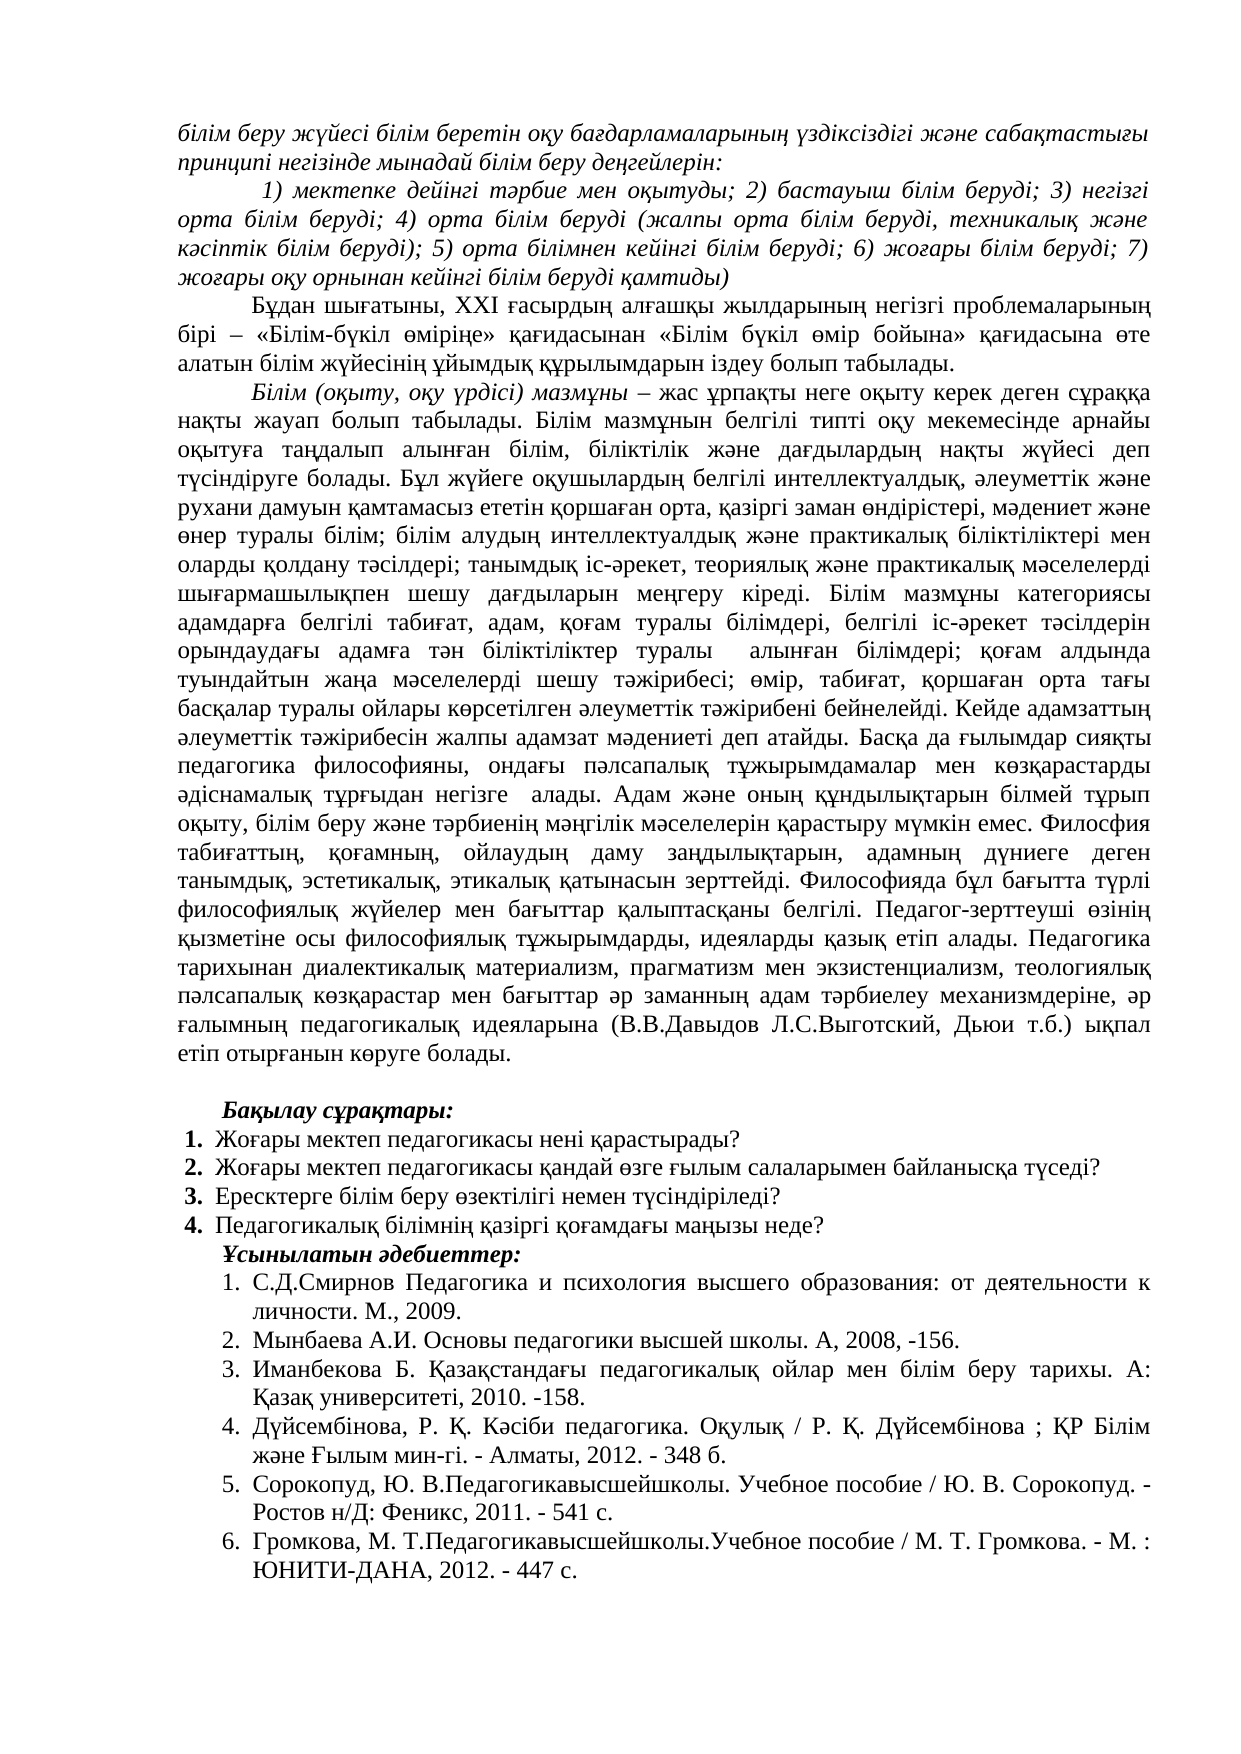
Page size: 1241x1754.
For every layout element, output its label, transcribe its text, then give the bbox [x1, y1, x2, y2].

list Дүйсембінова, Р. Қ. Кәсіби педагогика. Оқулық / Р. Қ. Дүйсембінова ; ҚР Білім және Ғылым мин-гі. - Алматы, 2012. - 348 б. [222, 1411, 1152, 1469]
list Громкова, М. Т.Педагогикавысшейшколы.Учебное пособие / М. Т. Громкова. - М. : ЮНИТИ-ДАНА, 2012. - 447 с. [222, 1526, 1152, 1584]
list Мынбаева А.И. Основы педагогики высшей школы. А, 2008, -156. [222, 1325, 1152, 1354]
list С.Д.Смирнов Педагогика и психология высшего образования: от деятельности к личности. М., 2009. [222, 1267, 1152, 1325]
text Ұсынылатын әдебиеттер: [177, 1239, 1152, 1267]
list Педагогикалық білімнің қазіргі қоғамдағы маңызы неде? [184, 1210, 1152, 1239]
list Жоғары мектеп педагогикасы қандай өзге ғылым салаларымен байланысқа түседі? [184, 1152, 1152, 1181]
text 1) мектепке дейiнгi тәрбие мен оқытуды; 2) бастауыш бiлiм берудi; 3) негiзгi орта бiлiм берудi; 4) орта бiлiм берудi (жалпы орта бiлiм берудi, техникалық және кәсiптiк бiлiм берудi); 5) орта бiлiмнен кейiнгi бiлiм берудi; 6) жоғары бiлiм берудi; 7) жоғары оқу орнынан кейiнгi бiлiм берудi қамтиды) [177, 176, 1152, 291]
text Бұдан шығатыны, ХХІ ғасырдың алғашқы жылдарының негізгі проблемаларының бірі – «Білім-бүкіл өміріңе» қағидасынан «Білім бүкіл өмір бойына» қағидасына өте алатын білім жүйесінің ұйымдық құрылымдарын іздеу болып табылады. [177, 291, 1152, 377]
list Жоғары мектеп педагогикасы нені қарастырады? [184, 1124, 1152, 1152]
list Ересктерге білім беру өзектілігі немен түсіндіріледі? [184, 1181, 1152, 1210]
list Сорокопуд, Ю. В.Педагогикавысшейшколы. Учебное пособие / Ю. В. Сорокопуд. - Ростов н/Д: Феникс, 2011. - 541 с. [222, 1469, 1152, 1526]
list Иманбекова Б. Қазақстандағы педагогикалық ойлар мен білім беру тарихы. А: Қазақ университеті, 2010. -158. [222, 1354, 1152, 1411]
text Бақылау сұрақтары: [177, 1095, 1152, 1124]
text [177, 118, 1152, 176]
text Білім (оқыту, оқу үрдісі) мазмұны – жас ұрпақты неге оқыту керек деген сұраққа нақты жауап болып табылады. Білім мазмұнын белгілі типті оқу мекемесінде арнайы оқытуға таңдалып алынған білім, біліктілік және дағдылардың нақты жүйесі деп түсіндіруге болады. Бұл жүйеге оқушылардың белгілі интеллектуалдық, әлеуметтік және рухани дамуын қамтамасыз ететін қоршаған орта, қазіргі заман өндірістері, мәдениет және өнер туралы білім; білім алудың интеллектуалдық және практикалық біліктіліктері мен оларды қолдану тәсілдері; танымдық іс-әрекет, теориялық және практикалық мәселелерді шығармашылықпен шешу дағдыларын меңгеру кіреді. Білім мазмұны категориясы адамдарға белгілі табиғат, адам, қоғам туралы білімдері, белгілі іс-әрекет тәсілдерін орындаудағы адамға тән біліктіліктер туралы алынған білімдері; қоғам алдында туындайтын жаңа мәселелерді шешу тәжірибесі; өмір, табиғат, қоршаған орта тағы басқалар туралы ойлары көрсетілген әлеуметтік тәжірибені бейнелейді. Кейде адамзаттың әлеуметтік тәжірибесін жалпы адамзат мәдениеті деп атайды. Басқа да ғылымдар сияқты педагогика философияны, ондағы пәлсапалық тұжырымдамалар мен көзқарастарды әдіснамалық тұрғыдан негізге алады. Адам және оның құндылықтарын білмей тұрып оқыту, білім беру және тәрбиенің мәңгілік мәселелерін қарастыру мүмкін емес. Филосфия табиғаттың, қоғамның, ойлаудың даму заңдылықтарын, адамның дүниеге деген танымдық, эстетикалық, этикалық қатынасын зерттейді. Философияда бұл бағытта түрлі философиялық жүйелер мен бағыттар қалыптасқаны белгілі. Педагог-зерттеуші өзінің қызметіне осы философиялық тұжырымдарды, идеяларды қазық етіп алады. Педагогика тарихынан диалектикалық материализм, прагматизм мен экзистенциализм, теологиялық пәлсапалық көзқарастар мен бағыттар әр заманның адам тәрбиелеу механизмдеріне, әр ғалымның педагогикалық идеяларына (В.В.Давыдов Л.С.Выготский, Дьюи т.б.) ықпал етіп отырғанын көруге болады. [177, 377, 1152, 1067]
